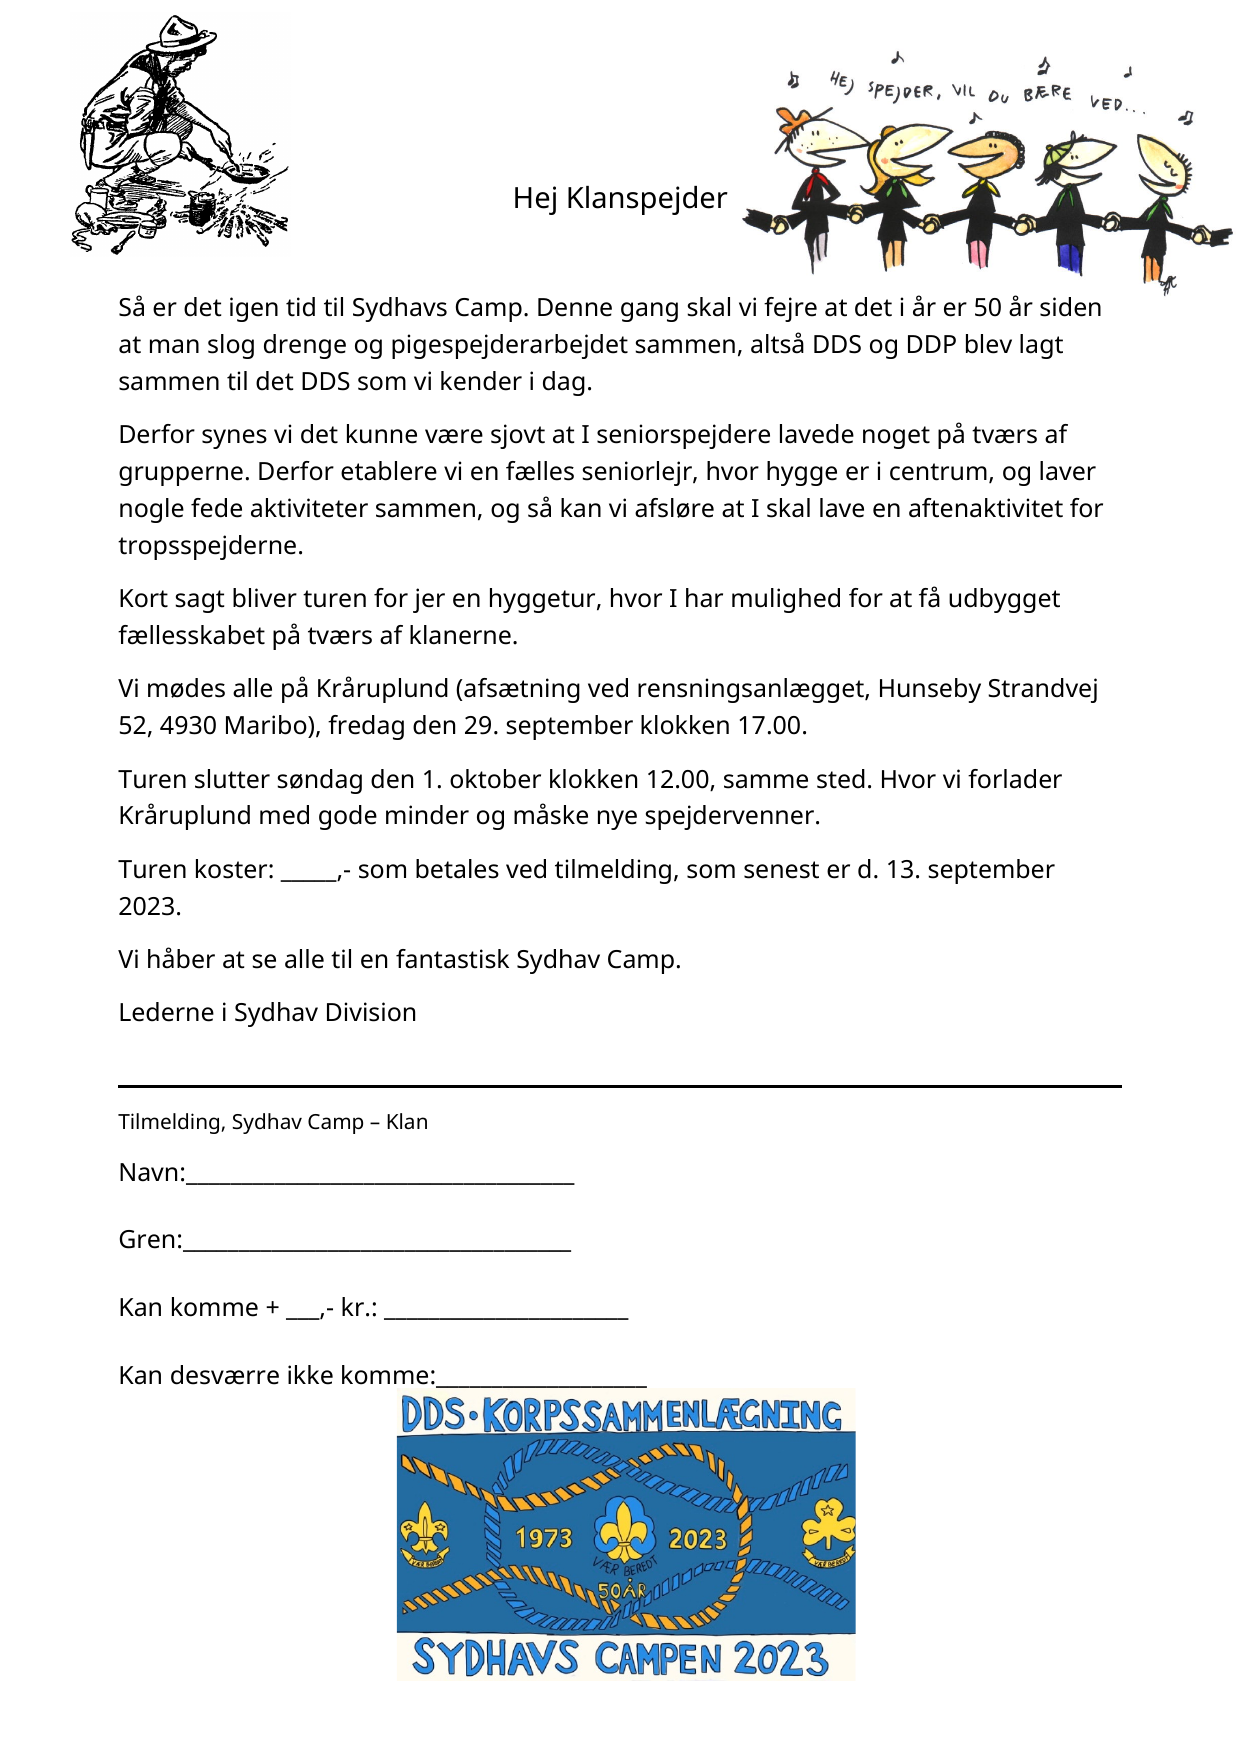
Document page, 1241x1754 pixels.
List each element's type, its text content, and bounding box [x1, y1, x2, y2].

text Kan komme + ___,- kr.: ______________________ [118, 1290, 1122, 1324]
text Kort sagt bliver turen for jer en hyggetur, hvor I har mulighed for at få udbygget fællesskabet på tværs af klanerne. [118, 581, 1122, 652]
text Vi håber at se alle til en fantastisk Sydhav Camp. [118, 942, 1122, 976]
text Tilmelding, Sydhav Camp – Klan [118, 1107, 1122, 1136]
picture [396, 1392, 856, 1681]
text Gren:___________________________________ [118, 1222, 1122, 1256]
text Hej Klanspejder [118, 177, 1122, 217]
picture [733, 40, 1241, 302]
text Derfor synes vi det kunne være sjovt at I seniorspejdere lavede noget på tværs af grupperne. Derfor etablere vi en fælles seniorlejr, hvor hygge er i centrum, og laver nogle fede aktiviteter sammen, og så kan vi afsløre at I skal lave en aftenaktivitet for tropsspejderne. [118, 417, 1122, 561]
text Navn:___________________________________ [118, 1154, 1122, 1188]
text Kan desværre ikke komme:___________________ [118, 1358, 1122, 1392]
text Turen koster: _____,- som betales ved tilmelding, som senest er d. 13. september 2023. [118, 851, 1122, 922]
picture [69, 12, 291, 257]
text Lederne i Sydhav Division [118, 995, 1122, 1029]
text Vi mødes alle på Kråruplund (afsætning ved rensningsanlægget, Hunseby Strandvej 52, 4930 Maribo), fredag den 29. september klokken 17.00. [118, 671, 1122, 742]
text Så er det igen tid til Sydhavs Camp. Denne gang skal vi fejre at det i år er 50 år siden at man slog drenge og pigespejderarbejdet sammen, altså DDS og DDP blev lagt sammen til det DDS som vi kender i dag. [118, 290, 1122, 398]
text Turen slutter søndag den 1. oktober klokken 12.00, samme sted. Hvor vi forlader Kråruplund med gode minder og måske nye spejdervenner. [118, 761, 1122, 832]
